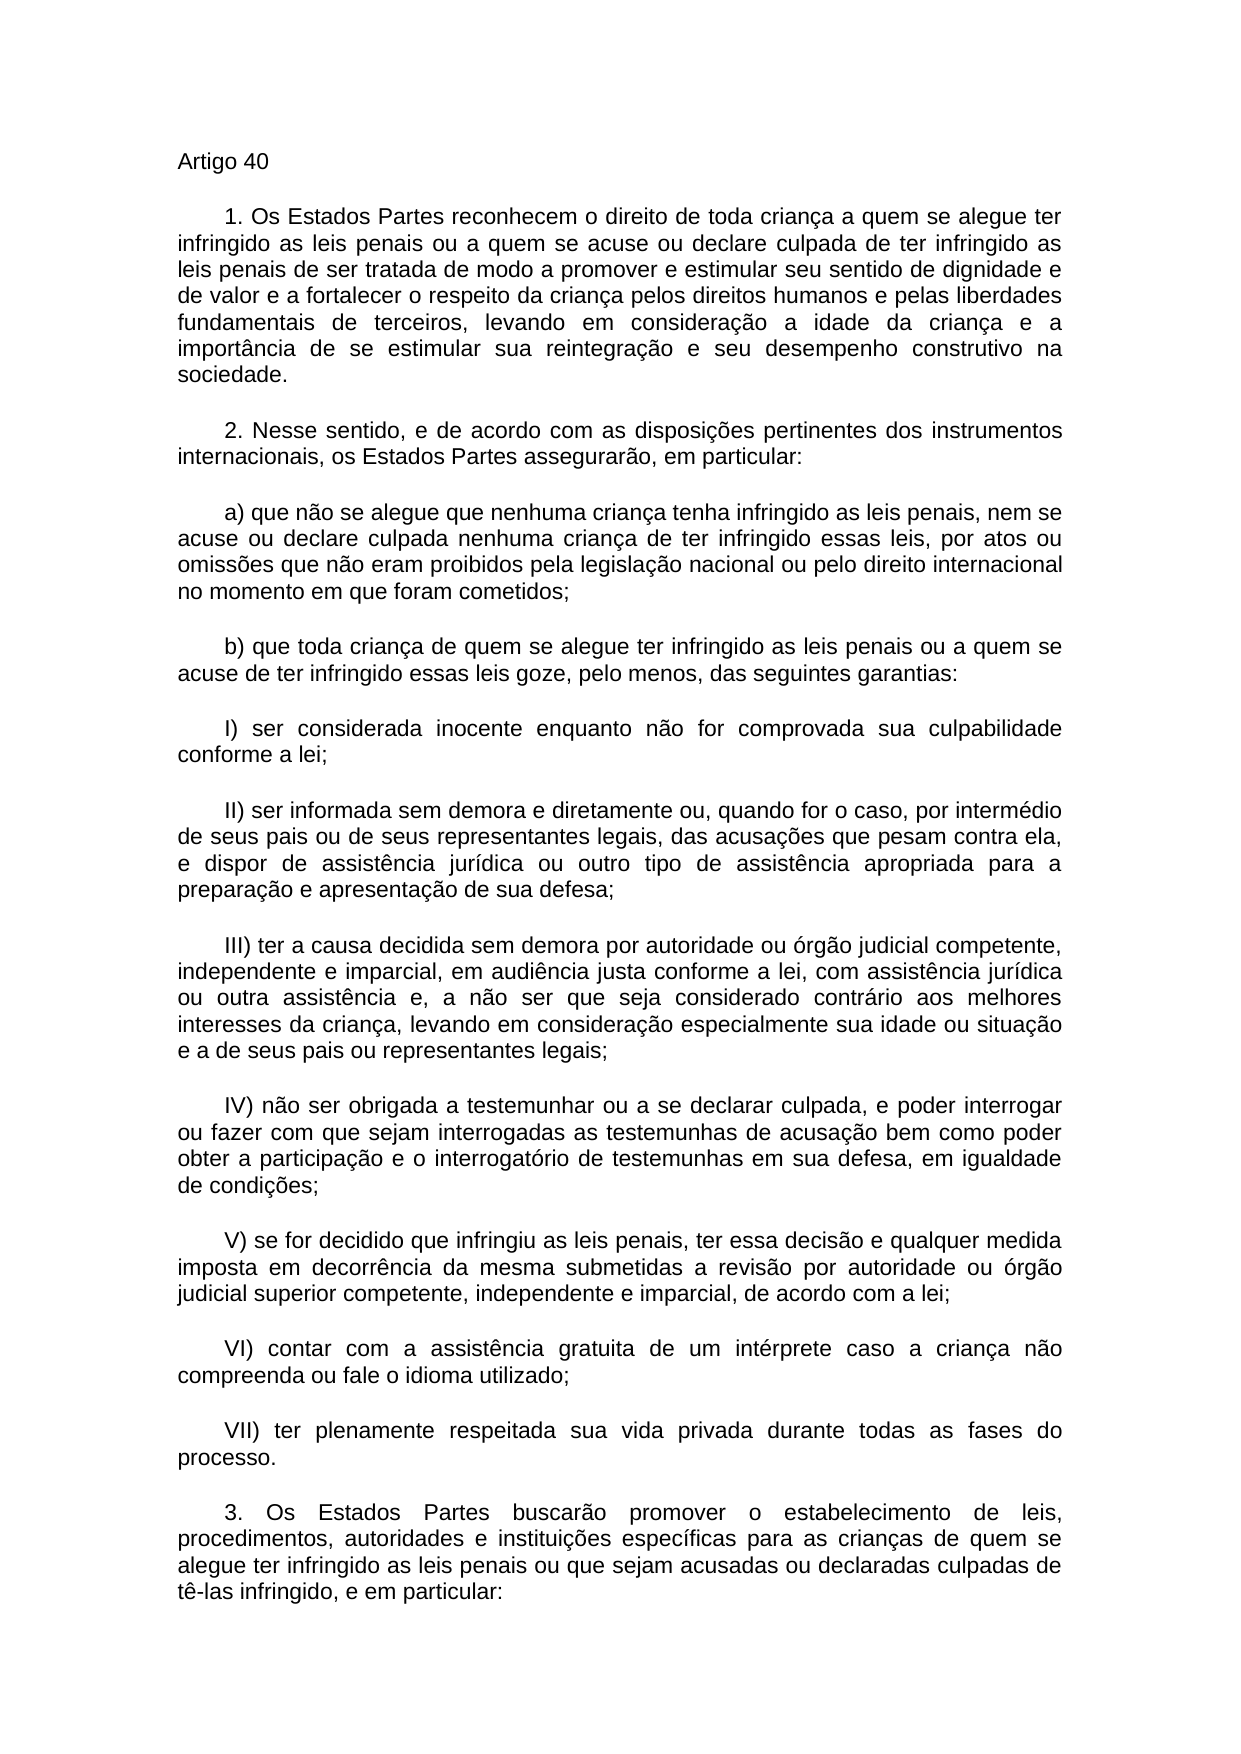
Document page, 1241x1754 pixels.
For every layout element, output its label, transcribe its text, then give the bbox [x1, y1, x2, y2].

text VII) ter plenamente respeitada sua vida privada durante todas as fases do processo. [177, 1417, 1063, 1470]
text IV) não ser obrigada a testemunhar ou a se declarar culpada, e poder interrogar ou fazer com que sejam interrogadas as testemunhas de acusação bem como poder obter a participação e o interrogatório de testemunhas em sua defesa, em igualdade de condições; [177, 1092, 1063, 1198]
text 2. Nesse sentido, e de acordo com as disposições pertinentes dos instrumentos internacionais, os Estados Partes assegurarão, em particular: [177, 417, 1063, 469]
text Artigo 40 [177, 148, 1063, 174]
text III) ter a causa decidida sem demora por autoridade ou órgão judicial competente, independente e imparcial, em audiência justa conforme a lei, com assistência jurídica ou outra assistência e, a não ser que seja considerado contrário aos melhores interesses da criança, levando em consideração especialmente sua idade ou situação e a de seus pais ou representantes legais; [177, 932, 1063, 1063]
text I) ser considerada inocente enquanto não for comprovada sua culpabilidade conforme a lei; [177, 715, 1063, 768]
text a) que não se alegue que nenhuma criança tenha infringido as leis penais, nem se acuse ou declare culpada nenhuma criança de ter infringido essas leis, por atos ou omissões que não eram proibidos pela legislação nacional ou pelo direito internacional no momento em que foram cometidos; [177, 499, 1063, 604]
text 1. Os Estados Partes reconhecem o direito de toda criança a quem se alegue ter infringido as leis penais ou a quem se acuse ou declare culpada de ter infringido as leis penais de ser tratada de modo a promover e estimular seu sentido de dignidade e de valor e a fortalecer o respeito da criança pelos direitos humanos e pelas liberdades fundamentais de terceiros, levando em consideração a idade da criança e a importância de se estimular sua reintegração e seu desempenho construtivo na sociedade. [177, 203, 1063, 388]
text 3. Os Estados Partes buscarão promover o estabelecimento de leis, procedimentos, autoridades e instituições específicas para as crianças de quem se alegue ter infringido as leis penais ou que sejam acusadas ou declaradas culpadas de tê-las infringido, e em particular: [177, 1499, 1063, 1604]
text V) se for decidido que infringiu as leis penais, ter essa decisão e qualquer medida imposta em decorrência da mesma submetidas a revisão por autoridade ou órgão judicial superior competente, independente e imparcial, de acordo com a lei; [177, 1227, 1063, 1306]
text VI) contar com a assistência gratuita de um intérprete caso a criança não compreenda ou fale o idioma utilizado; [177, 1335, 1063, 1388]
text b) que toda criança de quem se alegue ter infringido as leis penais ou a quem se acuse de ter infringido essas leis goze, pelo menos, das seguintes garantias: [177, 633, 1063, 686]
text II) ser informada sem demora e diretamente ou, quando for o caso, por intermédio de seus pais ou de seus representantes legais, das acusações que pesam contra ela, e dispor de assistência jurídica ou outro tipo de assistência apropriada para a preparação e apresentação de sua defesa; [177, 797, 1063, 902]
